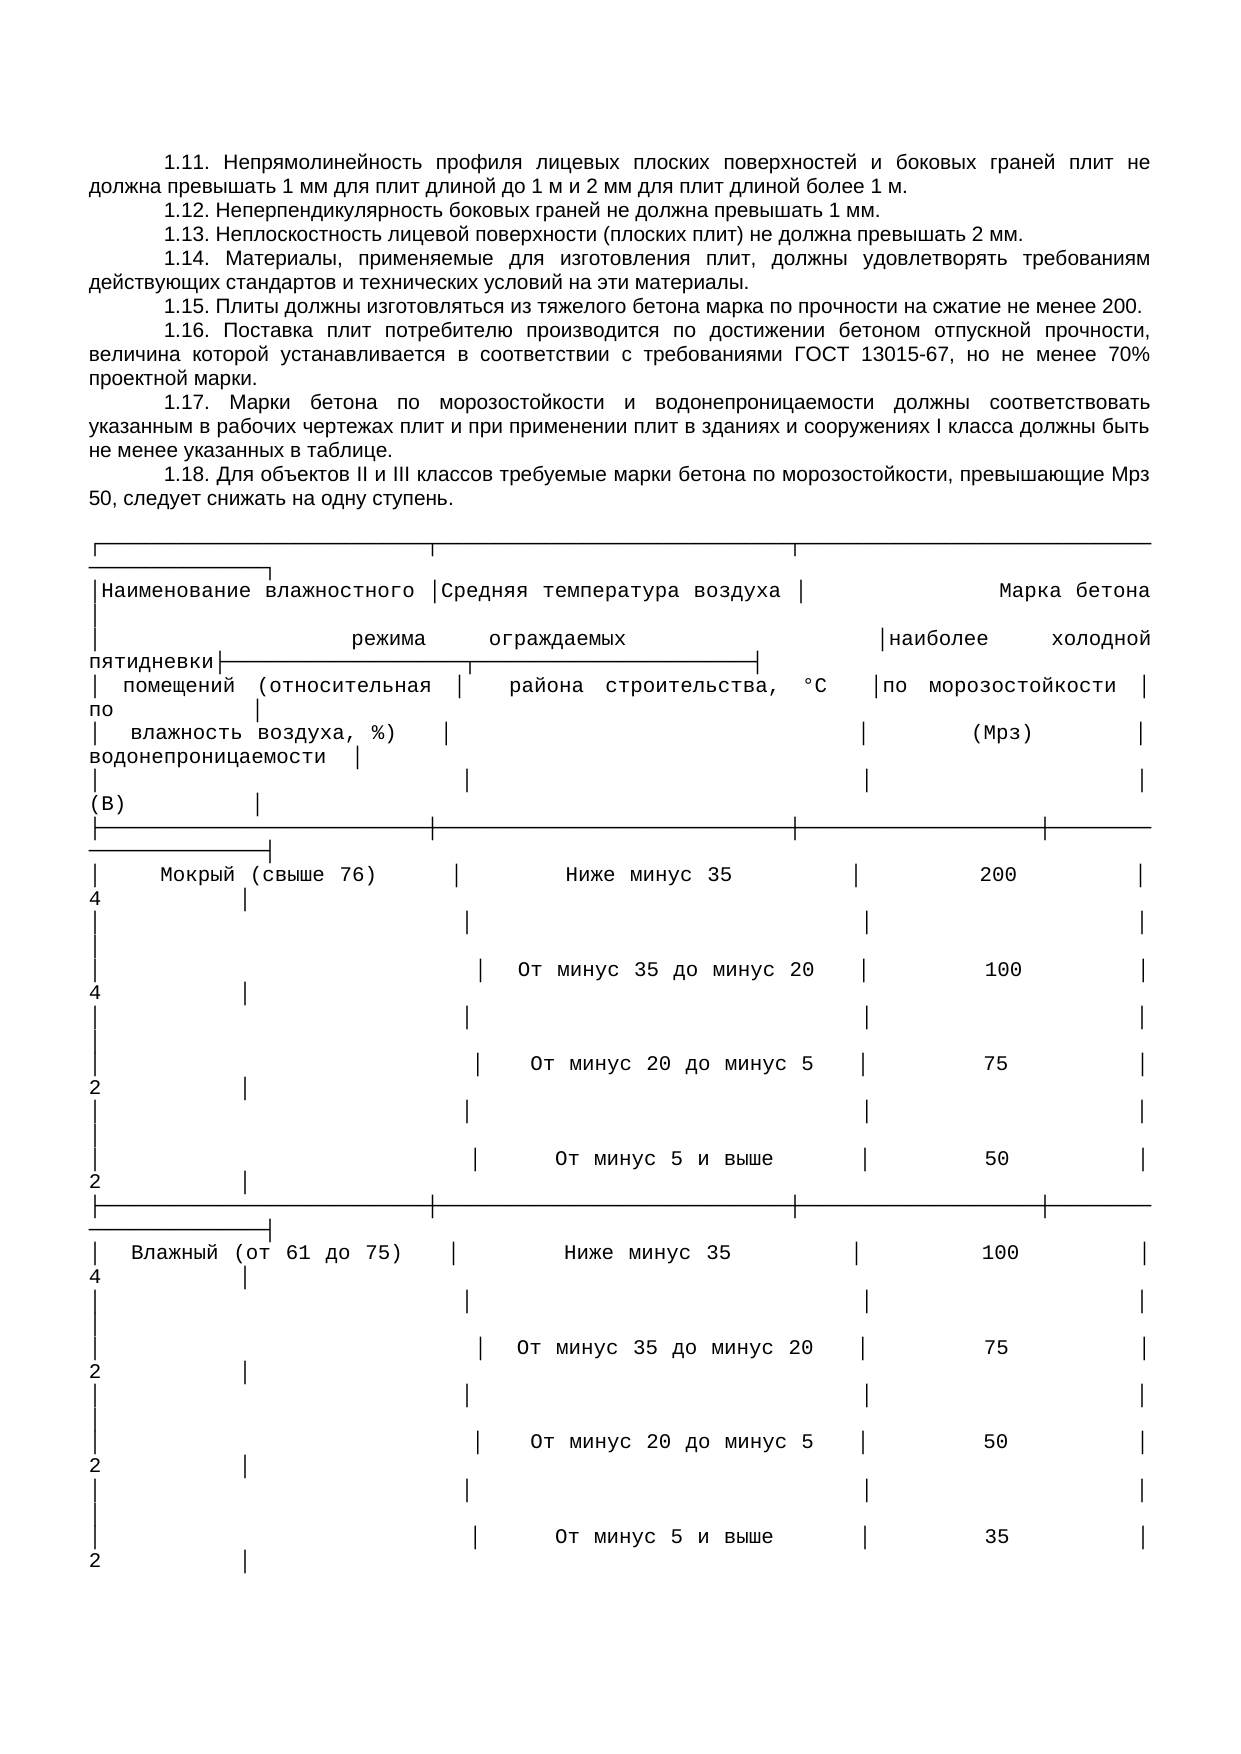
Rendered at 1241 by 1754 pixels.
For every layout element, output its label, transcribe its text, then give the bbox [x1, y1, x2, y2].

text 1.13. Неплоскостность лицевой поверхности (плоских плит) не должна превышать 2 мм. [88, 222, 1152, 246]
text ├──────────────────────────┼────────────────────────────┼───────────────────┼──────────────────────┤ [88, 817, 1152, 864]
text 1.12. Неперпендикулярность боковых граней не должна превышать 1 мм. [88, 198, 1152, 222]
text │ │ │ │ │ [88, 1290, 1152, 1337]
text ┌──────────────────────────┬────────────────────────────┬──────────────────────────────────────────┐ [88, 533, 1152, 580]
text 1.18. Для объектов II и III классов требуемые марки бетона по морозостойкости, превышающие Мрз 50, следует снижать на одну ступень. [88, 461, 1152, 509]
text │ │ │ │ │ [88, 911, 1152, 959]
text │ │ │ │ │ [88, 1101, 1152, 1148]
text 1.16. Поставка плит потребителю производится по достижении бетоном отпускной прочности, величина которой устанавливается в соответствии с требованиями ГОСТ 13015-67, но не менее 70% проектной марки. [88, 318, 1152, 389]
text │ │ │ │ │ [88, 1479, 1152, 1526]
text │ │ От минус 35 до минус 20 │ 100 │ 4 │ [88, 959, 1152, 1006]
text │ │ От минус 35 до минус 20 │ 75 │ 2 │ [88, 1337, 1152, 1384]
text 1.17. Марки бетона по морозостойкости и водонепроницаемости должны соответствовать указанным в рабочих чертежах плит и при применении плит в зданиях и сооружениях I класса должны быть не менее указанных в таблице. [88, 389, 1152, 461]
text ├──────────────────────────┼────────────────────────────┼───────────────────┼──────────────────────┤ [88, 1195, 1152, 1242]
text │ │ От минус 20 до минус 5 │ 50 │ 2 │ [88, 1432, 1152, 1479]
text │ │ │ │ │ [88, 1384, 1152, 1432]
text │ влажность воздуха, %) │ │ (Mpз) │ водонепроницаемости │ [88, 722, 1152, 769]
text │ │ От минус 5 и выше │ 50 │ 2 │ [88, 1148, 1152, 1195]
text │ │ От минус 5 и выше │ 35 │ 2 │ [88, 1526, 1152, 1573]
text │ Влажный (от 61 до 75) │ Ниже минус 35 │ 100 │ 4 │ [88, 1242, 1152, 1290]
text │ │ От минус 20 до минус 5 │ 75 │ 2 │ [88, 1053, 1152, 1101]
text 1.14. Материалы, применяемые для изготовления плит, должны удовлетворять требованиям действующих стандартов и технических условий на эти материалы. [88, 246, 1152, 294]
text │ режима ограждаемых │наиболее холодной пятидневки├───────────────────┬──────────────────────┤ [88, 628, 1152, 675]
text │ │ │ │ (В) │ [88, 769, 1152, 817]
text 1.15. Плиты должны изготовляться из тяжелого бетона марка по прочности на сжатие не менее 200. [88, 294, 1152, 318]
text │ Мокрый (свыше 76) │ Ниже минус 35 │ 200 │ 4 │ [88, 864, 1152, 911]
text │ │ │ │ │ [88, 1006, 1152, 1053]
text │ помещений (относительная │ района строительства, °С │по морозостойкости │ по │ [88, 675, 1152, 722]
text │Наименование влажностного │Средняя температура воздуха │ Марка бетона │ [88, 580, 1152, 628]
text 1.11. Непрямолинейность профиля лицевых плоских поверхностей и боковых граней плит не должна превышать 1 мм для плит длиной до 1 м и 2 мм для плит длиной более 1 м. [88, 150, 1152, 198]
